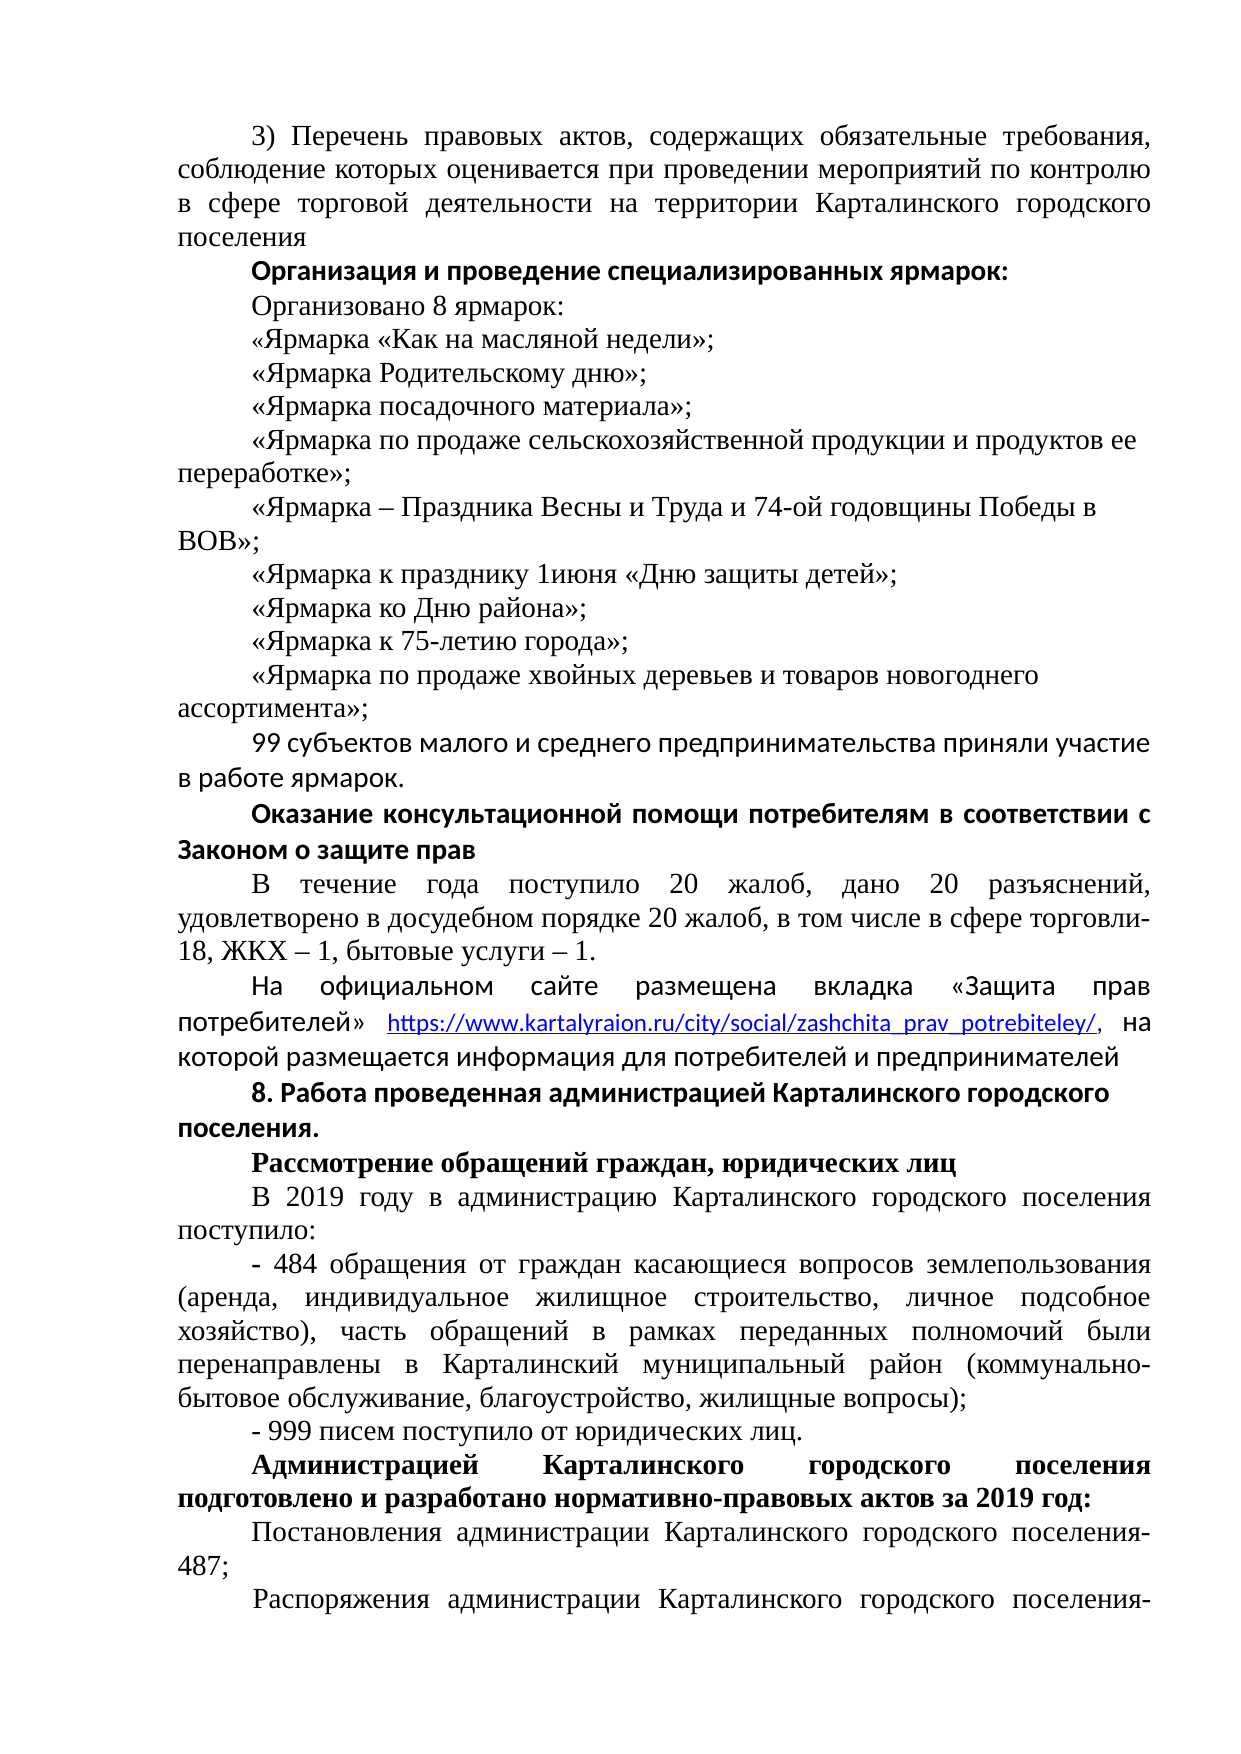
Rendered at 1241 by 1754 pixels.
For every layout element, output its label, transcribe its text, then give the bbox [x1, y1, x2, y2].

text «Ярмарка посадочного материала»; [177, 388, 1152, 422]
text «Ярмарка ко Дню района»; [177, 590, 1152, 623]
text Постановления администрации Карталинского городского поселения-487; [177, 1514, 1152, 1581]
text Оказание консультационной помощи потребителям в соответствии с Законом о защите прав [177, 795, 1152, 866]
text - 999 писем поступило от юридических лиц. [177, 1413, 1152, 1447]
text В 2019 году в администрацию Карталинского городского поселения поступило: [177, 1179, 1152, 1246]
text 3) Перечень правовых актов, содержащих обязательные требования, соблюдение которых оценивается при проведении мероприятий по контролю в сфере торговой деятельности на территории Карталинского городского поселения [177, 118, 1152, 252]
text Организация и проведение специализированных ярмарок: [177, 252, 1152, 288]
text На официальном сайте размещена вкладка «Защита прав потребителей» https://www.kartalyraion.ru/city/social/zashchita_prav_potrebiteley/, на которой размещается информация для потребителей и предпринимателей [177, 967, 1152, 1074]
text Администрацией Карталинского городского поселения подготовлено и разработано нормативно-правовых актов за 2019 год: [177, 1447, 1152, 1514]
text «Ярмарка – Праздника Весны и Труда и 74-ой годовщины Победы в ВОВ»; [177, 489, 1152, 556]
text «Ярмарка к 75-летию города»; [177, 623, 1152, 657]
text «Ярмарка по продаже сельскохозяйственной продукции и продуктов ее переработке»; [177, 422, 1152, 489]
text «Ярмарка Родительскому дню»; [177, 355, 1152, 388]
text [177, 1581, 1152, 1615]
text 99 субъектов малого и среднего предпринимательства приняли участие в работе ярмарок. [177, 724, 1152, 795]
text Рассмотрение обращений граждан, юридических лиц [177, 1145, 1152, 1179]
text «Ярмарка по продаже хвойных деревьев и товаров новогоднего ассортимента»; [177, 657, 1152, 724]
text «Ярмарка к празднику 1июня «Дню защиты детей»; [177, 556, 1152, 590]
text - 484 обращения от граждан касающиеся вопросов землепользования (аренда, индивидуальное жилищное строительство, личное подсобное хозяйство), часть обращений в рамках переданных полномочий были перенаправлены в Карталинский муниципальный район (коммунально-бытовое обслуживание, благоустройство, жилищные вопросы); [177, 1246, 1152, 1413]
text Организовано 8 ярмарок: [177, 288, 1152, 321]
text 8. Работа проведенная администрацией Карталинского городского поселения. [177, 1074, 1152, 1145]
text В течение года поступило 20 жалоб, дано 20 разъяснений, удовлетворено в досудебном порядке 20 жалоб, в том числе в сфере торговли- 18, ЖКХ – 1, бытовые услуги – 1. [177, 866, 1152, 967]
text «Ярмарка «Как на масляной недели»; [177, 321, 1152, 355]
